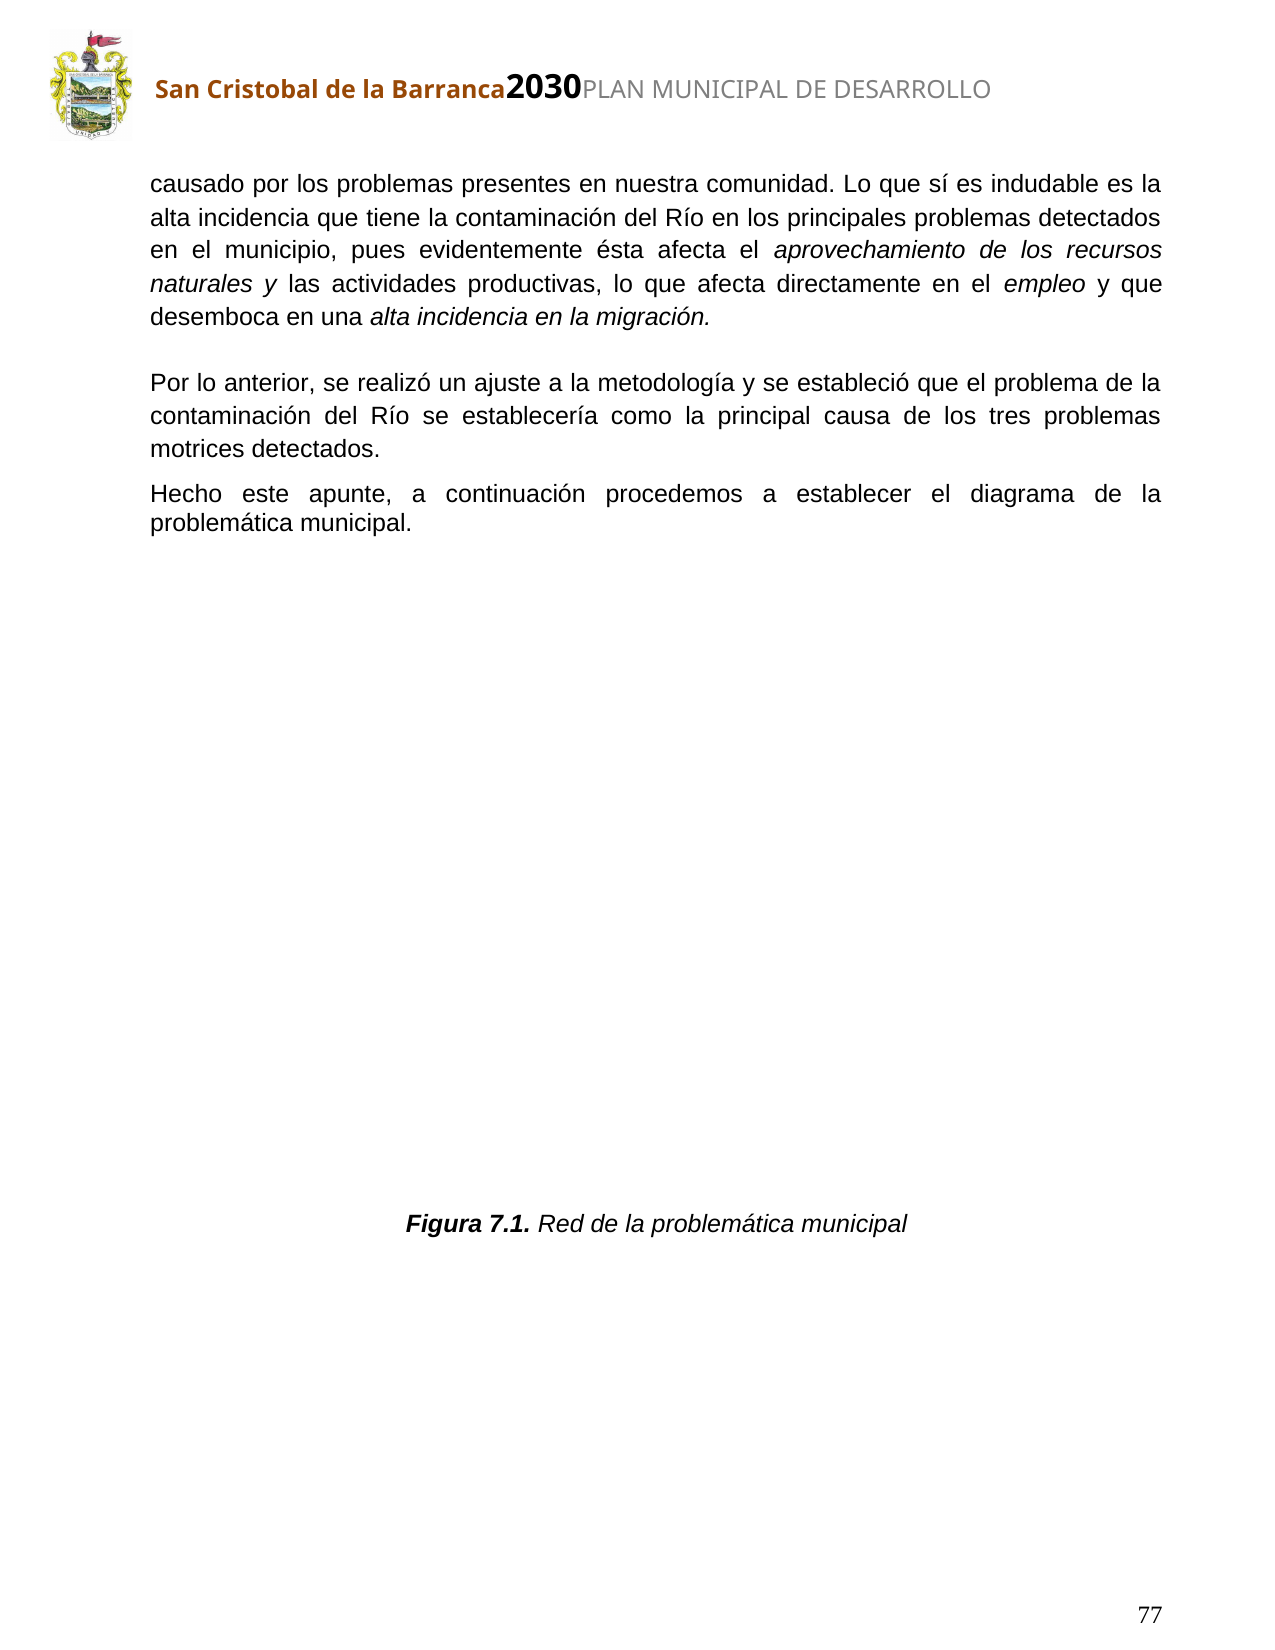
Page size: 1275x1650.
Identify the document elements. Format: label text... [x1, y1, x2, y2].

text Por lo anterior, se realizó un ajuste a la metodología y se estableció que el problema de la contaminación del Río se establecería como la principal causa de los tres problemas motrices detectados. [150, 368, 1163, 462]
text Hecho este apunte, a continuación procedemos a establecer el diagrama de la problemática municipal. [150, 479, 1163, 537]
text Figura 7.1. Red de la problemática municipal [150, 1209, 1163, 1238]
picture [49, 29, 133, 141]
